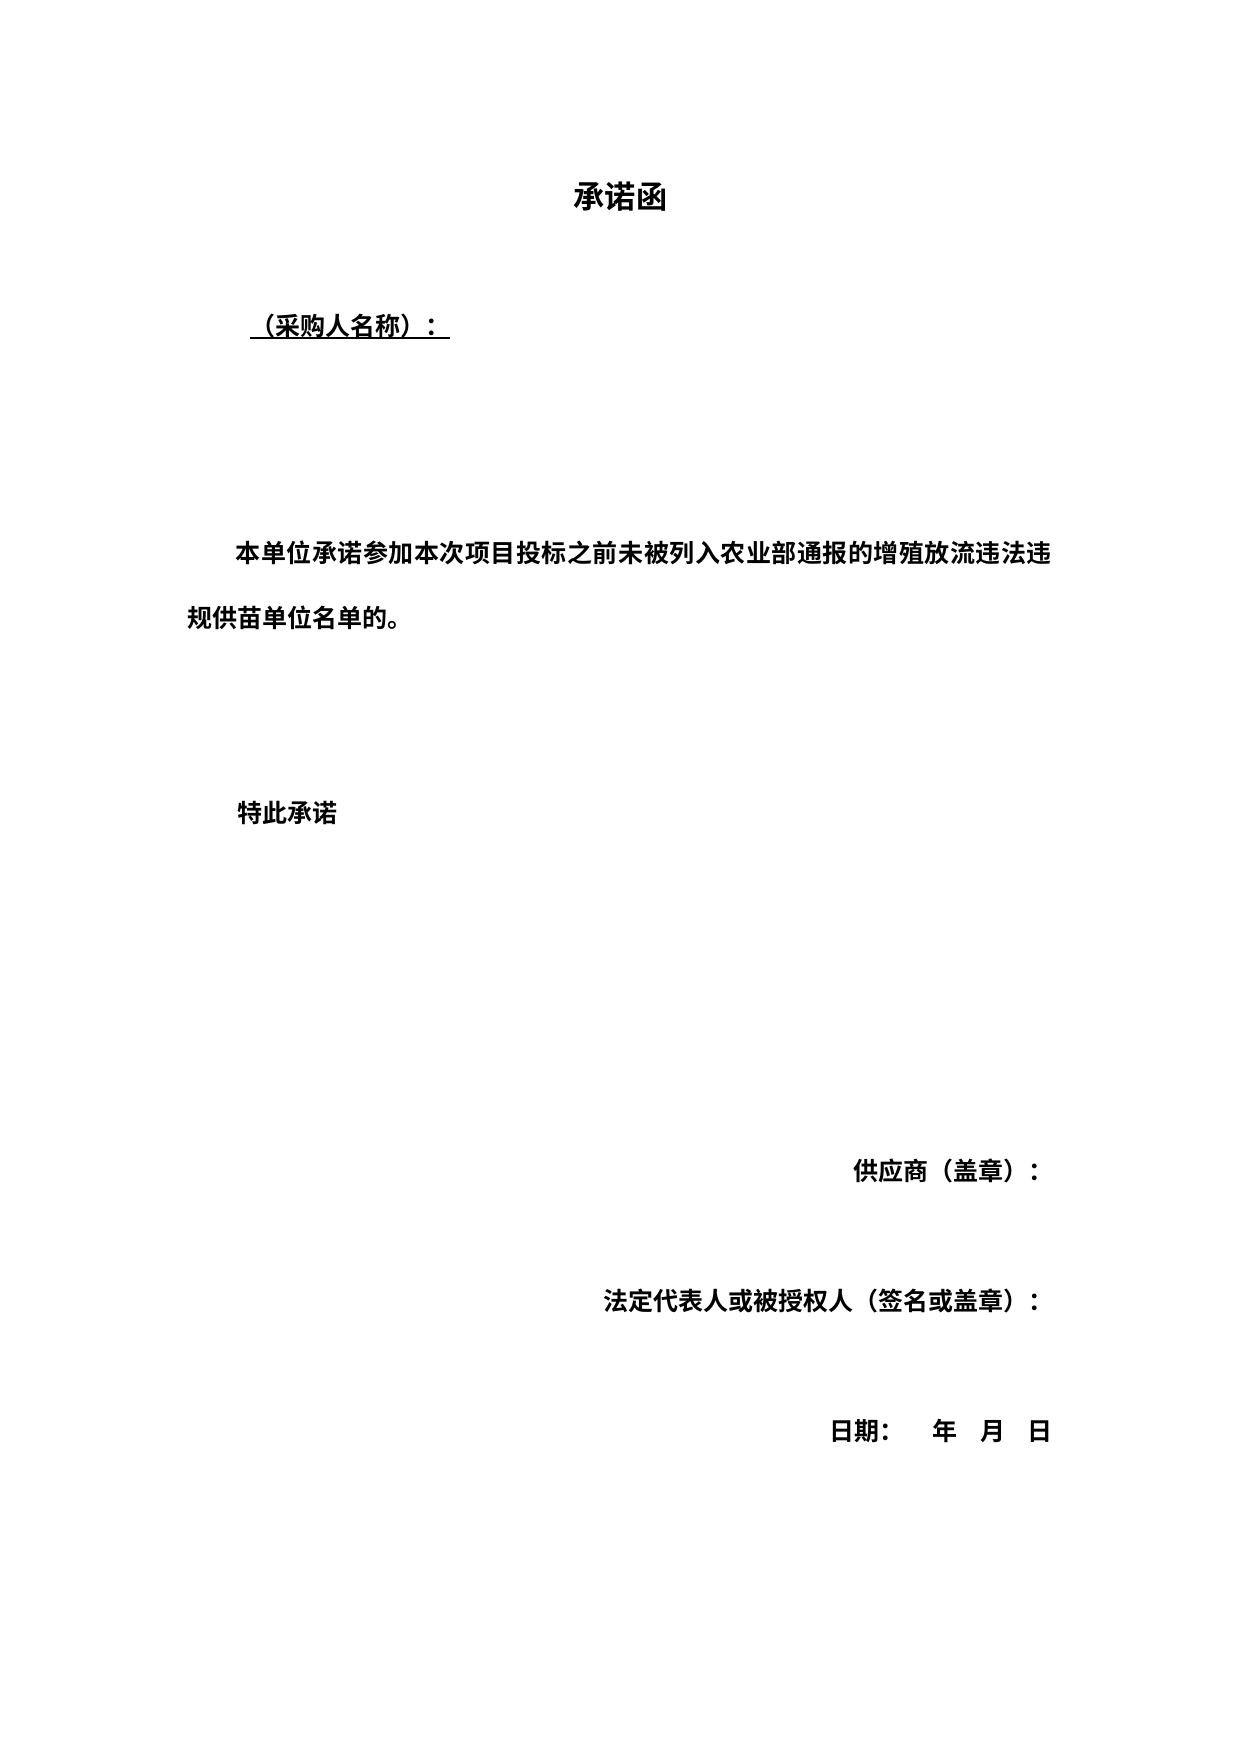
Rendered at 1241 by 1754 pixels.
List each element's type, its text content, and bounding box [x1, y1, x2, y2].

text 本单位承诺参加本次项目投标之前未被列入农业部通报的增殖放流违法违规供苗单位名单的。 [187, 519, 1053, 649]
text （采购人名称）： [187, 292, 1053, 357]
text 承诺函 [187, 162, 1053, 227]
text 供应商（盖章）： [187, 1137, 1053, 1202]
text 法定代表人或被授权人（签名或盖章）： [187, 1267, 1053, 1332]
text 日期： 年 月 日 [187, 1397, 1053, 1462]
text 特此承诺 [187, 779, 1053, 844]
